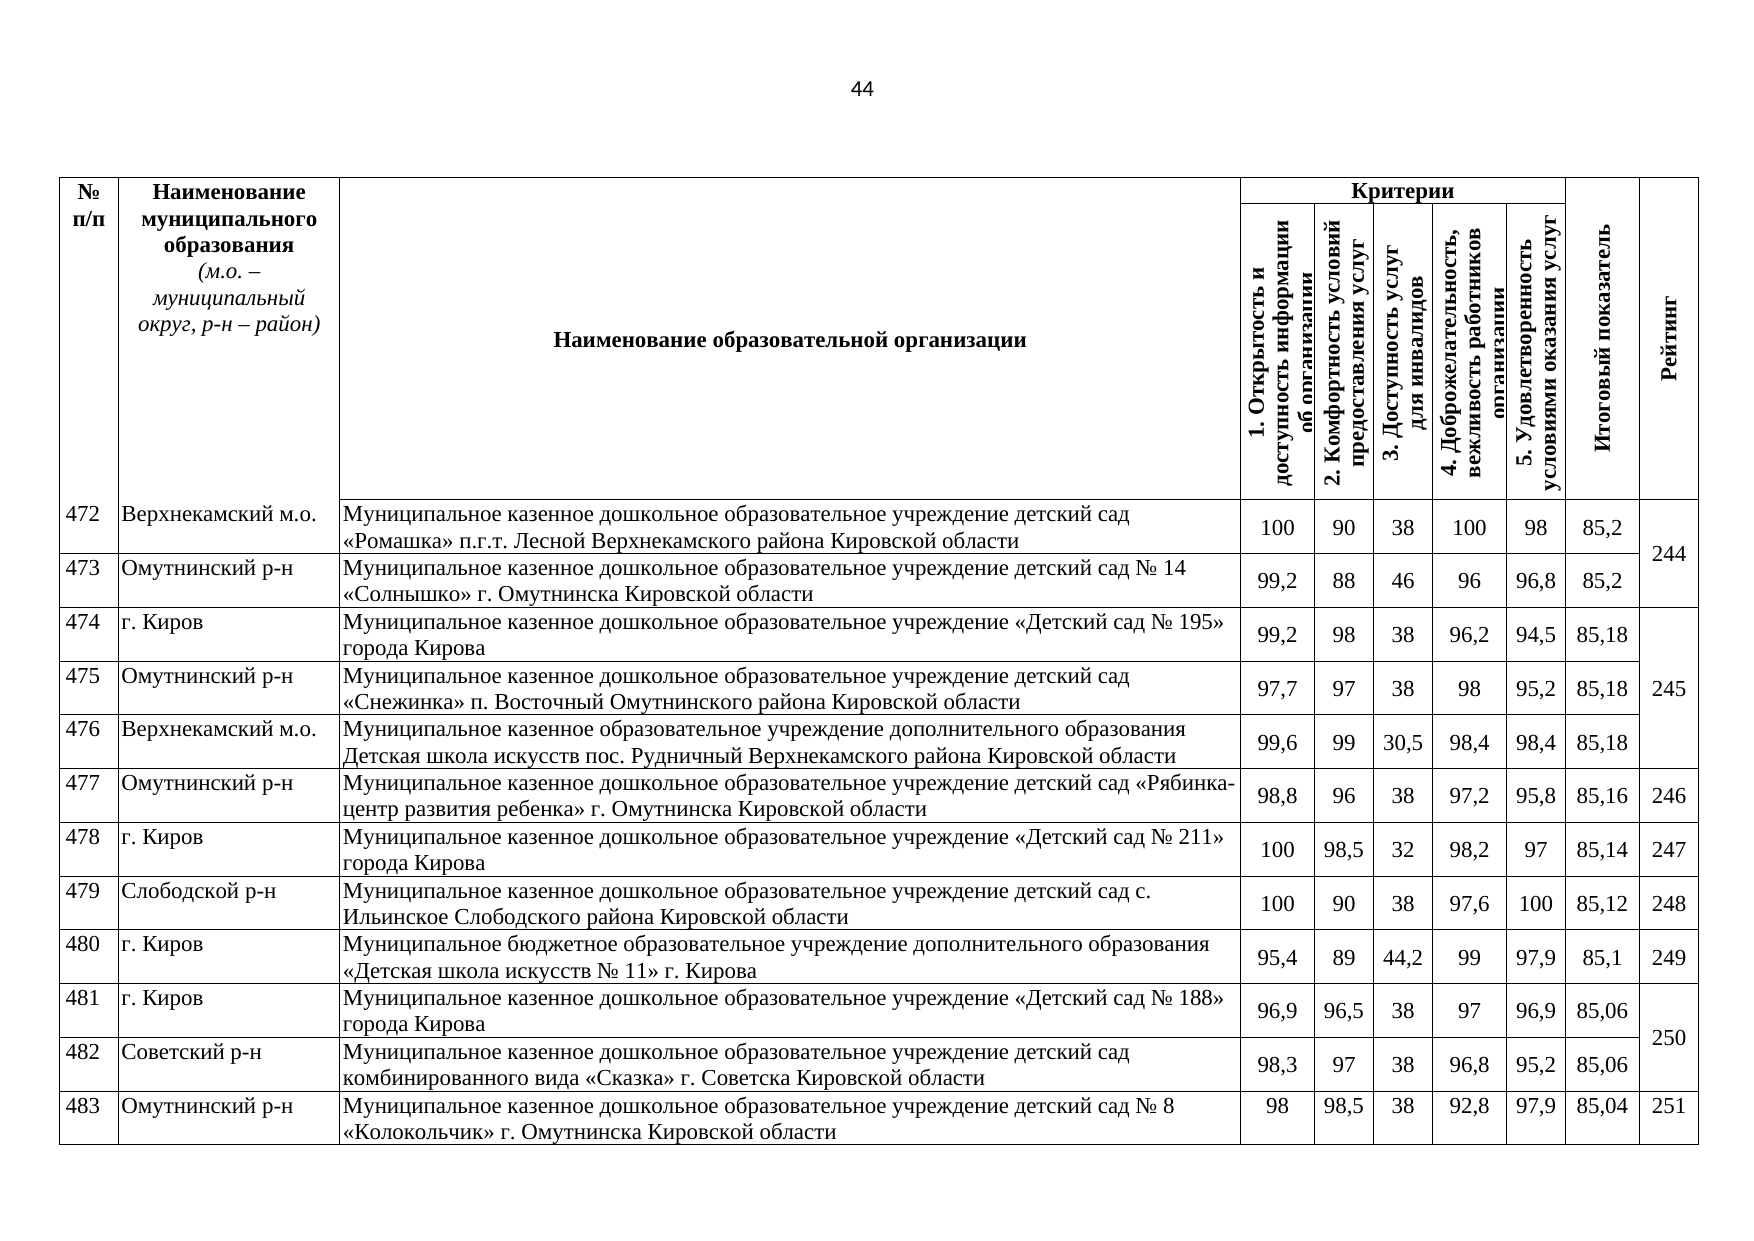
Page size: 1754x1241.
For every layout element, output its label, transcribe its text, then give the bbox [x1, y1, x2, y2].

table_header № п/п [60, 178, 118, 499]
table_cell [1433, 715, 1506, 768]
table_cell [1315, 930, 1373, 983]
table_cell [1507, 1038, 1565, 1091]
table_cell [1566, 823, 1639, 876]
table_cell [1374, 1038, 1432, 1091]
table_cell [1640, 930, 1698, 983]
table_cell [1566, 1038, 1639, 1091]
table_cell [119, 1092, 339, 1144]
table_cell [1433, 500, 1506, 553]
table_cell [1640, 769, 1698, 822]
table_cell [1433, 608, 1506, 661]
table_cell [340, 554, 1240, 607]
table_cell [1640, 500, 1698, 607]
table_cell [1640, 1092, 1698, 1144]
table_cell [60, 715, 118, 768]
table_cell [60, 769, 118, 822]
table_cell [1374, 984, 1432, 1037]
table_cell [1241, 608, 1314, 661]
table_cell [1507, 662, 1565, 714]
table_cell 3. Доступность услуг для инвалидов [1374, 204, 1432, 499]
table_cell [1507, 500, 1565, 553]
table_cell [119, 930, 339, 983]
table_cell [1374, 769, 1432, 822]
table_header Рейтинг [1640, 178, 1698, 499]
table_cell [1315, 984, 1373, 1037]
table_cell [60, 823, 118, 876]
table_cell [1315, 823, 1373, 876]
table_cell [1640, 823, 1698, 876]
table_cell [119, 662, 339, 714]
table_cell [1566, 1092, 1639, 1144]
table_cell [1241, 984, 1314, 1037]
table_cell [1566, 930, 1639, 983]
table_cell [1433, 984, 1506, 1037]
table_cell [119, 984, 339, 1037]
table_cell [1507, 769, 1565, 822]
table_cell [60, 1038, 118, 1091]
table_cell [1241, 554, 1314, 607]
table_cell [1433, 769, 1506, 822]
table_header Критерии [1241, 178, 1565, 203]
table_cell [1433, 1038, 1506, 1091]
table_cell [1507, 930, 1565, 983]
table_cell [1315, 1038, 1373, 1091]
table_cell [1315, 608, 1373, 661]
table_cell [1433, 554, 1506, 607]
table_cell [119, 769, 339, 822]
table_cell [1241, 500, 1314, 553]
table_header Наименование муниципального образования (м.о. – муниципальный округ, р-н – район) [119, 178, 339, 499]
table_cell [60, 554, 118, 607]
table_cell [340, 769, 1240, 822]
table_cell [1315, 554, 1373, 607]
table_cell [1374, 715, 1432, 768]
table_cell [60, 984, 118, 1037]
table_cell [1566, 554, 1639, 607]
table_cell 5. Удовлетворенность условиями оказания услуг [1507, 204, 1565, 499]
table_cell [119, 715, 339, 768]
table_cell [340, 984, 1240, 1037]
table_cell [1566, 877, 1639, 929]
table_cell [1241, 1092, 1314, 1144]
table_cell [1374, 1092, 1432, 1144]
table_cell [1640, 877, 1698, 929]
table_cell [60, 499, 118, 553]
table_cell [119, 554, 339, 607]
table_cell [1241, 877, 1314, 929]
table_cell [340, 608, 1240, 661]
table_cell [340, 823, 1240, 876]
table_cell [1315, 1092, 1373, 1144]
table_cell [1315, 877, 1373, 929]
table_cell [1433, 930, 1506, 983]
table_header Итоговый показатель [1566, 178, 1639, 499]
table_header Наименование образовательной организации [340, 178, 1240, 499]
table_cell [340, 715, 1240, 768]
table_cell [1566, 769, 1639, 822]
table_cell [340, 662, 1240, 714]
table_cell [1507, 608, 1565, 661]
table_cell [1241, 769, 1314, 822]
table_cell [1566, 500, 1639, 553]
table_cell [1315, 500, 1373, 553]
table_cell 2. Комфортность условий предоставления услуг [1315, 204, 1373, 499]
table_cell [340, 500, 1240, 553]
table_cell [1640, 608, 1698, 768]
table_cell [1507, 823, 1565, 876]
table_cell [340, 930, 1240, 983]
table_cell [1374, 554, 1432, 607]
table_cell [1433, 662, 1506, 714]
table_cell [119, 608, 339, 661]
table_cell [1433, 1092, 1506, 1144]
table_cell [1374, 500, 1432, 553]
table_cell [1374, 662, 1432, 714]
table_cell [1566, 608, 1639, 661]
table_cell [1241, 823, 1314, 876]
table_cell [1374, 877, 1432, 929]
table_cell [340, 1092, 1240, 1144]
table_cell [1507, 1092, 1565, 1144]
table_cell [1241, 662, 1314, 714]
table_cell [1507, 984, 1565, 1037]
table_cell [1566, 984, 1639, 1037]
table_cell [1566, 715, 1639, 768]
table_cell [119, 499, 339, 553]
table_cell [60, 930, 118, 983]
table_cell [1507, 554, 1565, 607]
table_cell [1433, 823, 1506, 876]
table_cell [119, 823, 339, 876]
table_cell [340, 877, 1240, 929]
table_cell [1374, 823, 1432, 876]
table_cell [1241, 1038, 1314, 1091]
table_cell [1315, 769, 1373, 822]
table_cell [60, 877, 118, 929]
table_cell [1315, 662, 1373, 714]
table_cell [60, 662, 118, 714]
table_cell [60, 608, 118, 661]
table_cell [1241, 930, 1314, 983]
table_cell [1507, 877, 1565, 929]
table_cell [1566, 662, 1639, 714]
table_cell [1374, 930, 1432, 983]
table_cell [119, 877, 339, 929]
table_cell 1. Открытость и доступность информации об организации [1241, 204, 1314, 499]
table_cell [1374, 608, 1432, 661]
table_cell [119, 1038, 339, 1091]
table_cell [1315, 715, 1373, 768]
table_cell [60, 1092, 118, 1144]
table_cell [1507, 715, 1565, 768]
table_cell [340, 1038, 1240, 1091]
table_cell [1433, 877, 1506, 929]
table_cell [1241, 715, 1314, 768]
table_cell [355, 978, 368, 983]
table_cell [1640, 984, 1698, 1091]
table_cell 4. Доброжелательность, вежливость работников организации [1433, 204, 1506, 499]
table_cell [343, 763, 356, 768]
